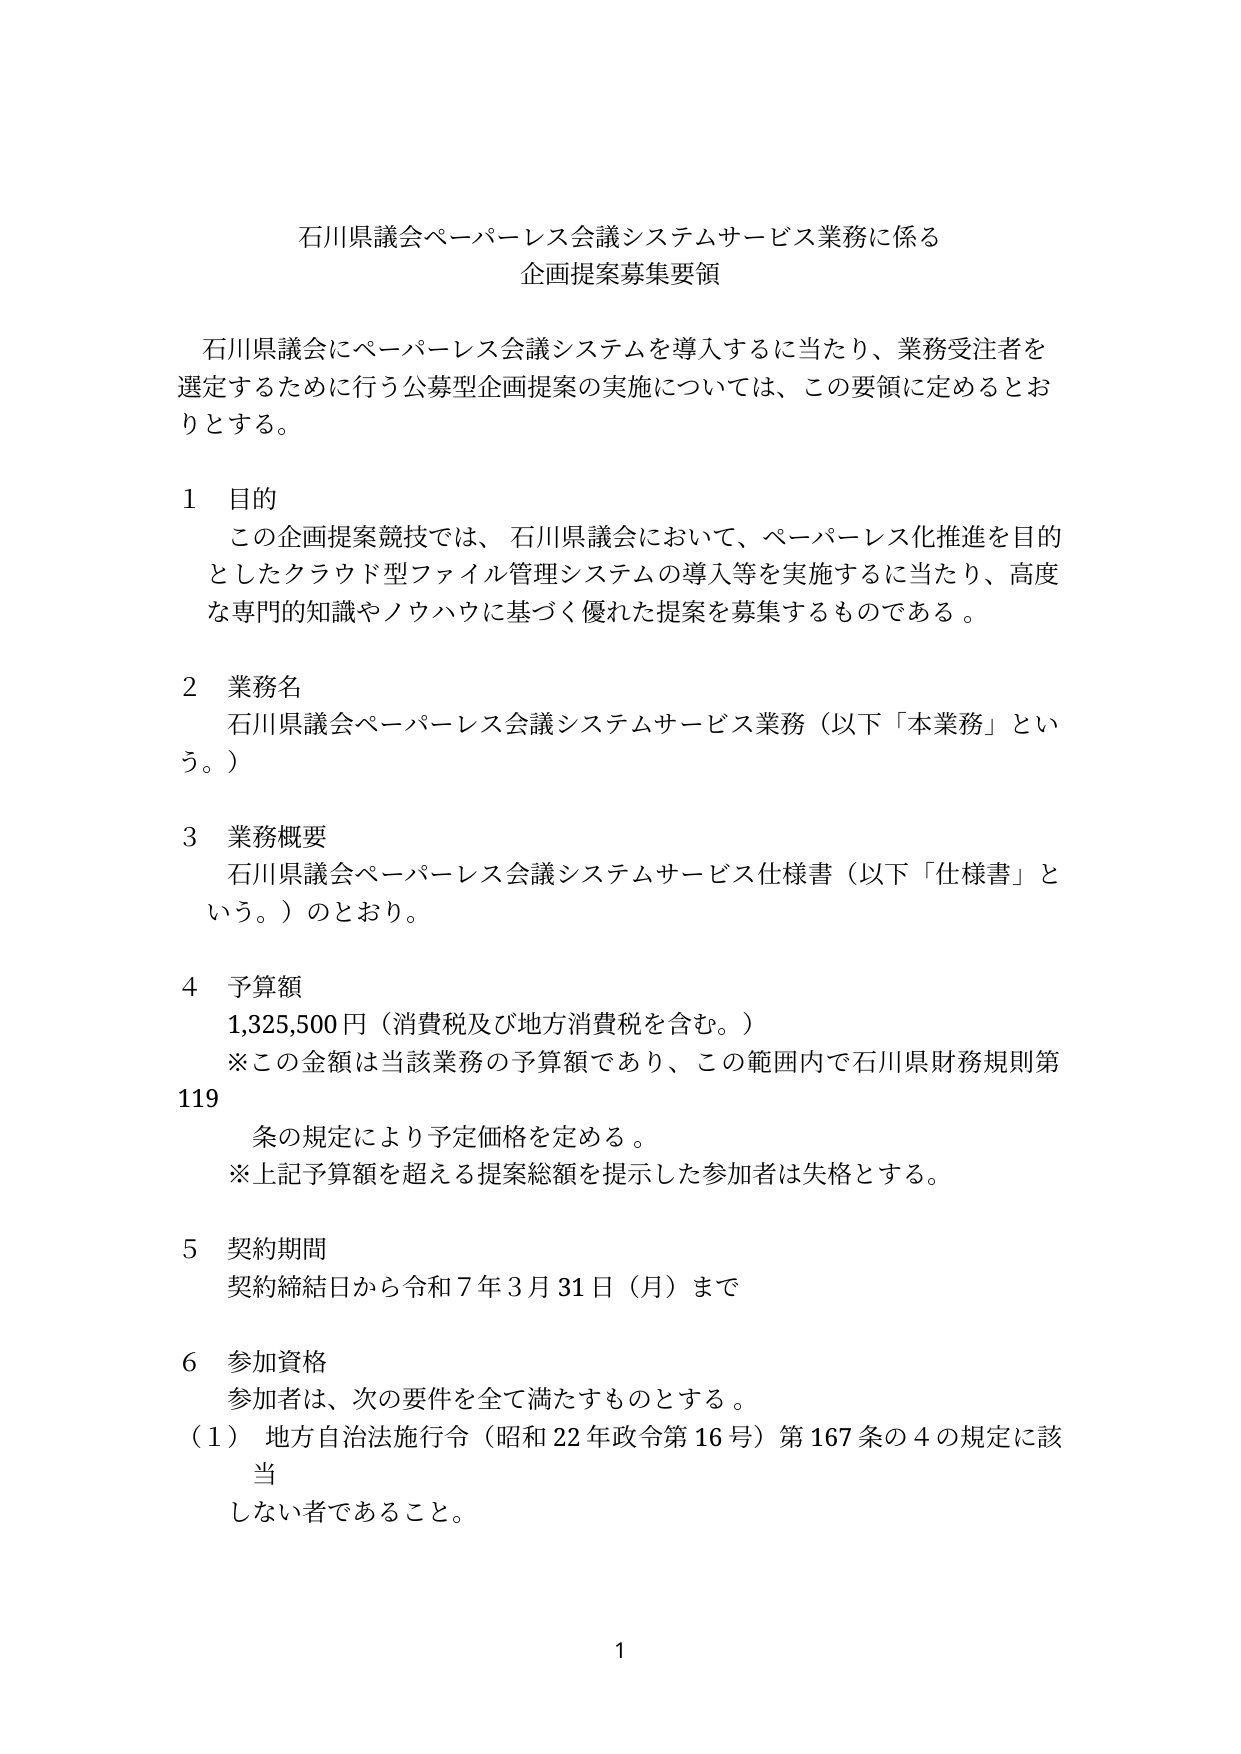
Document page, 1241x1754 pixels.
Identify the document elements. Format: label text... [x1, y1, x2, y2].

text 石川県議会ペーパーレス会議システムサービス仕様書（以下「仕様書」という。）のとおり。 [207, 854, 1063, 929]
text １ 目的 [177, 479, 1063, 517]
text この企画提案競技では、 石川県議会において、ペーパーレス化推進を目的としたクラウド型ファイル管理システムの導入等を実施するに当たり、高度な専門的知識やノウハウに基づく優れた提案を募集するものである 。 [207, 517, 1063, 629]
text 石川県議会ペーパーレス会議システムサービス業務（以下「本業務」という。） [177, 704, 1063, 779]
text 企画提案募集要領 [177, 254, 1063, 292]
text 石川県議会ペーパーレス会議システムサービス業務に係る [177, 217, 1063, 254]
text 1,325,500円（消費税及び地方消費税を含む。） [177, 1004, 1063, 1042]
text 条の規定により予定価格を定める 。 [177, 1117, 1063, 1154]
text 参加者は、次の要件を全て満たすものとする 。 [177, 1379, 1063, 1417]
text しない者であること。 [177, 1492, 1063, 1529]
text ３ 業務概要 [177, 817, 1063, 854]
text ５ 契約期間 [177, 1229, 1063, 1267]
text ６ 参加資格 [177, 1342, 1063, 1379]
text ２ 業務名 [177, 667, 1063, 704]
text りとする。 [177, 404, 1063, 442]
text ４ 予算額 [177, 967, 1063, 1004]
list 地方自治法施行令（昭和22年政令第16号）第167条の４の規定に該当 [177, 1417, 1063, 1492]
text 選定するために行う公募型企画提案の実施については、この要領に定めるとお [177, 367, 1063, 404]
text 石川県議会にペーパーレス会議システムを導入するに当たり、業務受注者を [177, 329, 1063, 367]
text 契約締結日から令和７年３月31日（月）まで [177, 1267, 1063, 1304]
text ※この金額は当該業務の予算額であり、この範囲内で石川県財務規則第119 [177, 1042, 1063, 1117]
text ※上記予算額を超える提案総額を提示した参加者は失格とする。 [177, 1154, 1063, 1192]
